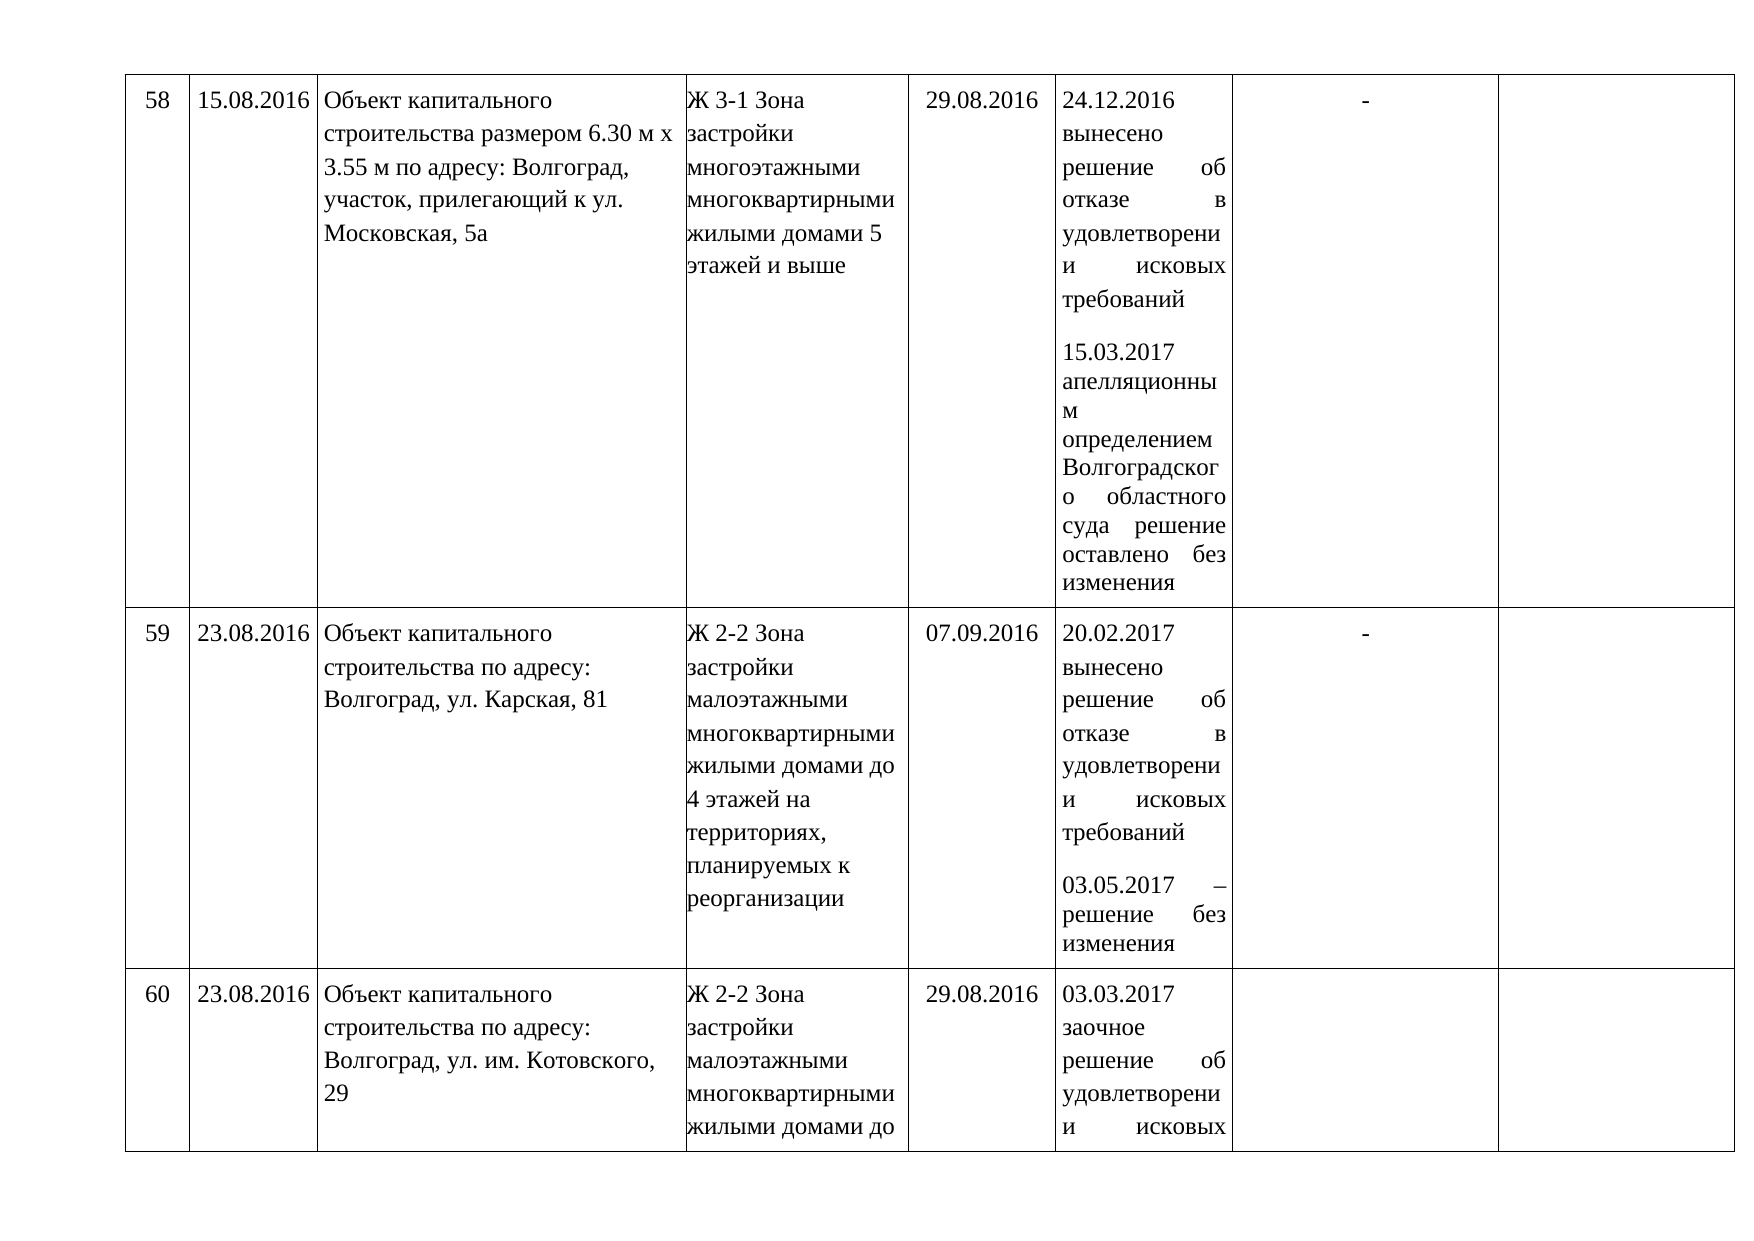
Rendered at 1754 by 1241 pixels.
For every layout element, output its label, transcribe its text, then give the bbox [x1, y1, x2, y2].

table_cell 58 [126, 75, 189, 607]
table_cell [1233, 969, 1498, 1151]
table_cell 24.12.2016 вынесено решение об отказе в удовлетворении исковых требований 15.03.2017 апелляционным определением Волгоградского областного суда решение оставлено без изменения [1056, 75, 1232, 607]
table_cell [1056, 969, 1232, 1151]
table_cell 29.08.2016 [909, 75, 1055, 607]
table_cell 60 [126, 969, 189, 1151]
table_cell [318, 969, 686, 1151]
table_cell [1499, 608, 1734, 967]
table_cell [687, 75, 908, 607]
table_cell 29.08.2016 [909, 969, 1055, 1151]
table_cell 59 [126, 608, 189, 967]
table_cell Объект капитального строительства по адресу: Волгоград, ул. Карская, 81 [318, 608, 686, 967]
table_cell 15.08.2016 [190, 75, 317, 607]
table_cell Объект капитального строительства размером 6.30 м х 3.55 м по адресу: Волгоград, участок, прилегающий к ул. Московская, 5а [318, 75, 686, 607]
table_cell [1499, 969, 1734, 1151]
table_cell [1499, 75, 1734, 607]
table_cell 20.02.2017 вынесено решение об отказе в удовлетворении исковых требований 03.05.2017 – решение без изменения [1056, 608, 1232, 967]
table_cell 23.08.2016 [190, 608, 317, 967]
table_cell Ж 2-2 Зона застройки малоэтажными многоквартирными жилыми домами до 4 этажей на территориях, планируемых к реорганизации [687, 608, 908, 967]
table_cell - [1233, 608, 1498, 967]
table_cell - [1233, 75, 1498, 607]
table_cell 23.08.2016 [190, 969, 317, 1151]
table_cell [687, 969, 908, 1151]
table_cell 07.09.2016 [909, 608, 1055, 967]
